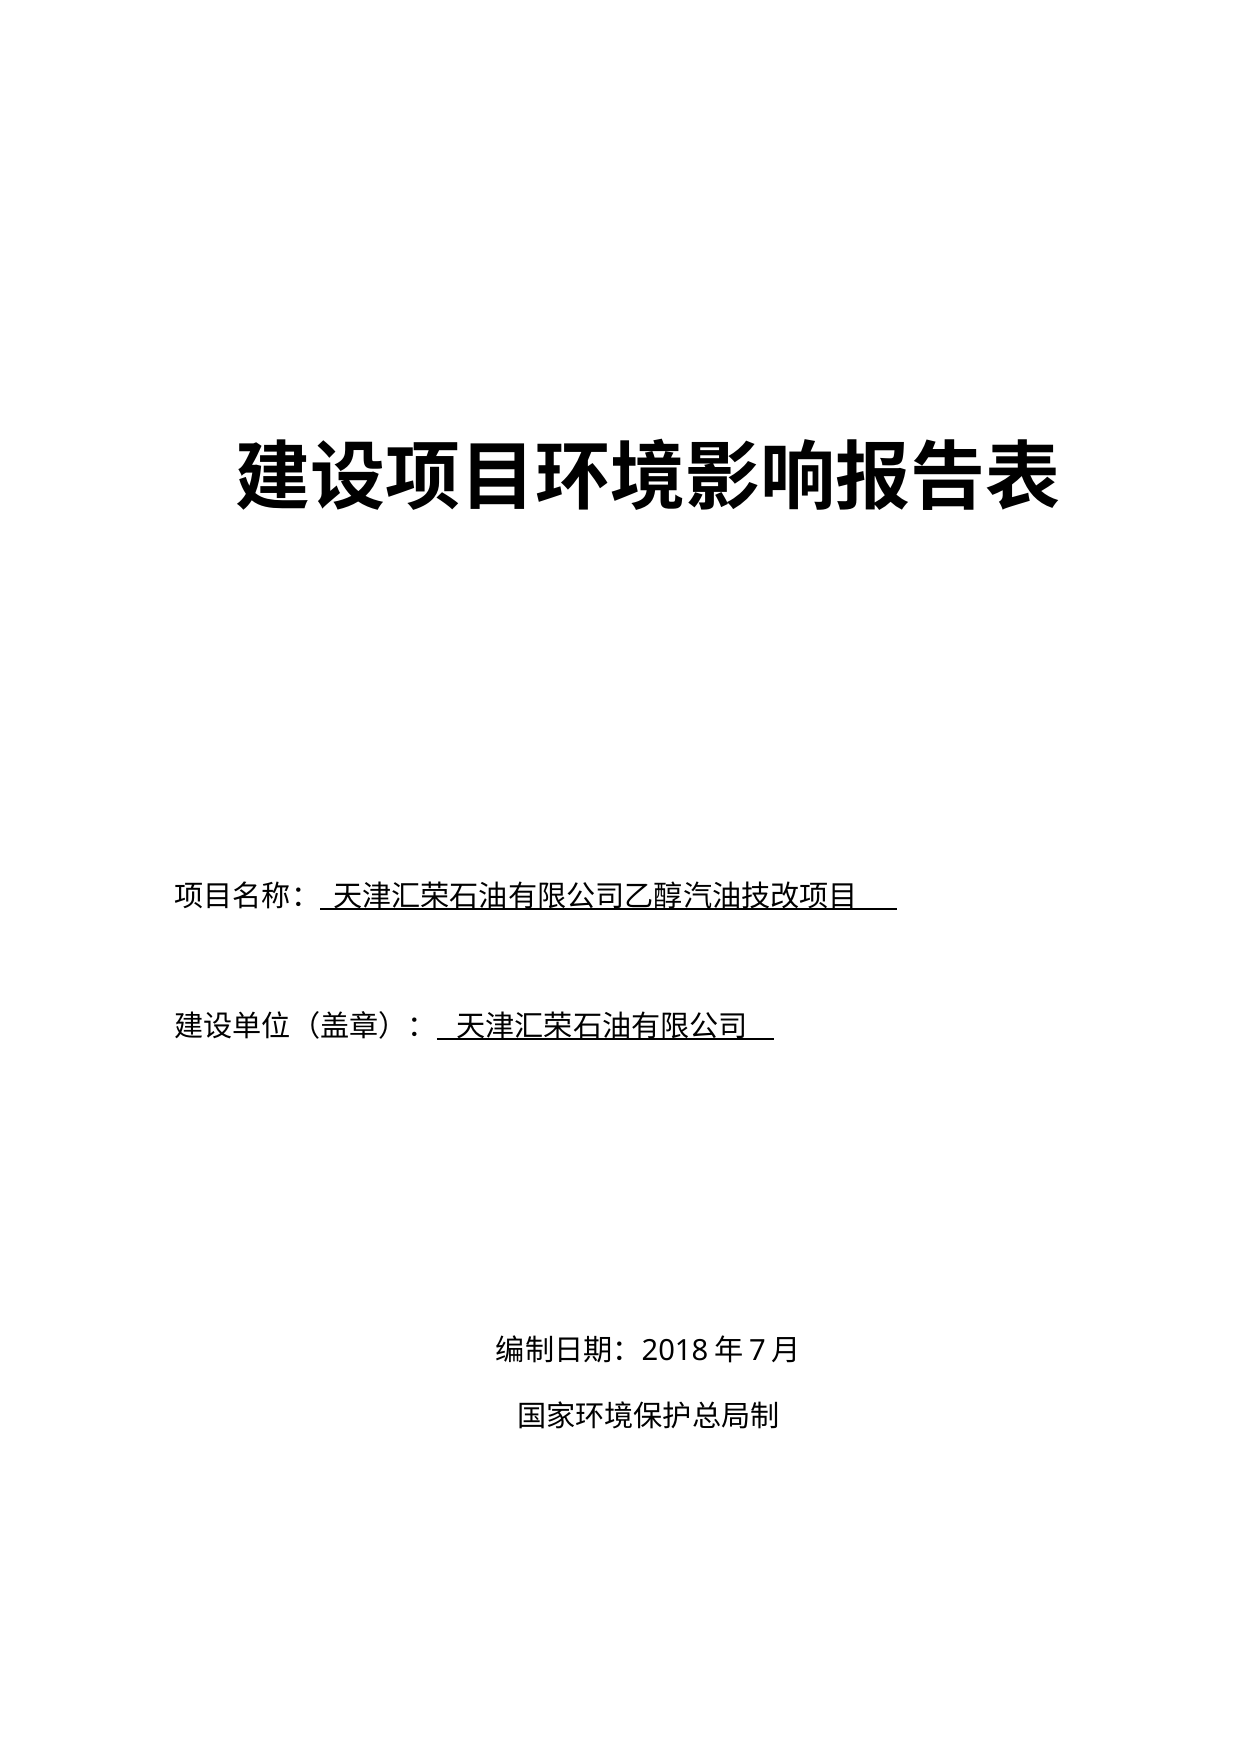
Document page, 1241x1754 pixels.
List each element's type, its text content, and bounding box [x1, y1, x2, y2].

text 建设单位（盖章）： 天津汇荣石油有限公司 [174, 991, 1122, 1056]
text 编制日期：2018年7月 [124, 1316, 1122, 1381]
text 国家环境保护总局制 [124, 1381, 1122, 1446]
text 建设项目环境影响报告表 [124, 406, 1122, 536]
text 项目名称： 天津汇荣石油有限公司乙醇汽油技改项目 [174, 861, 1122, 926]
